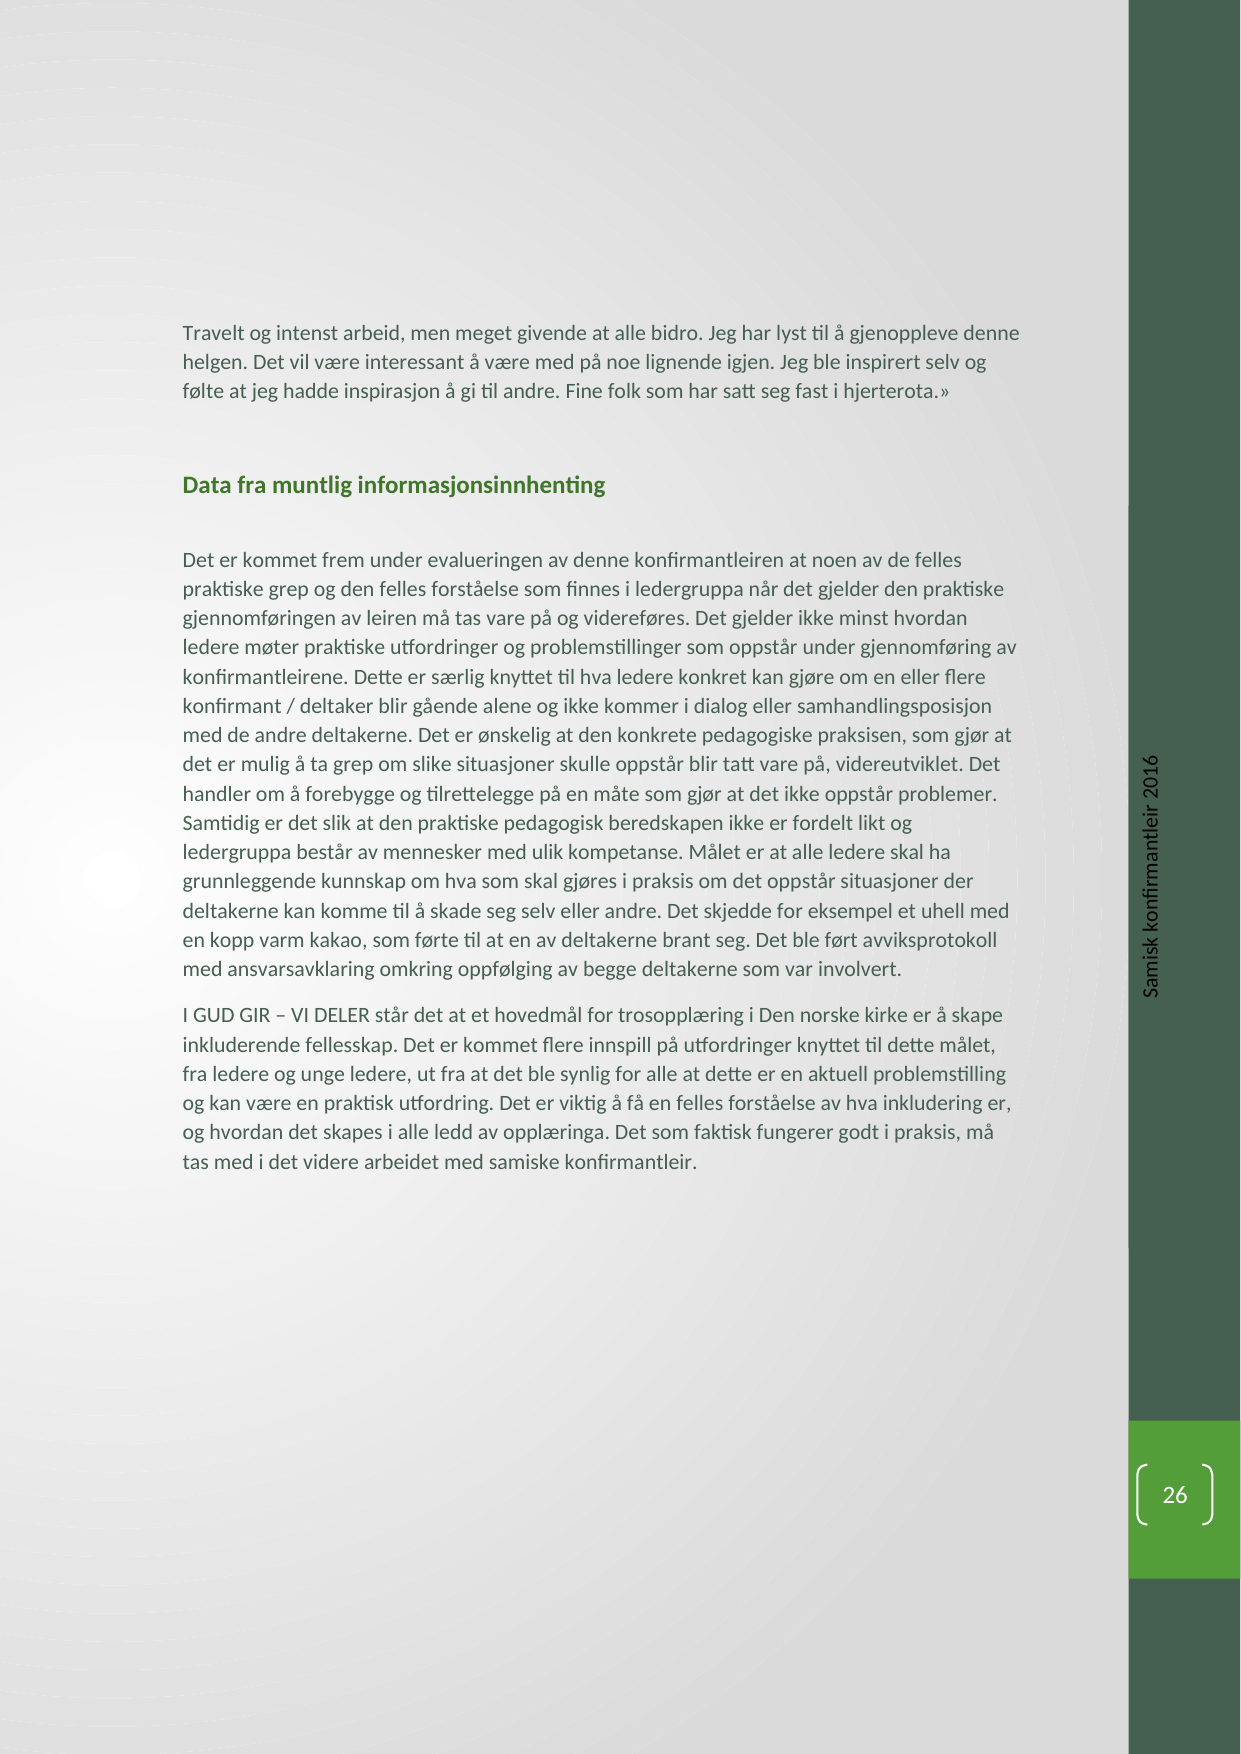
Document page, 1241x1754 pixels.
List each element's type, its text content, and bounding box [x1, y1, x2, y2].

text I GUD GIR – VI DELER står det at et hovedmål for trosopplæring i Den norske kirke er å skape inkluderende fellesskap. Det er kommet flere innspill på utfordringer knyttet til dette målet, fra ledere og unge ledere, ut fra at det ble synlig for alle at dette er en aktuell problemstilling og kan være en praktisk utfordring. Det er viktig å få en felles forståelse av hva inkludering er, og hvordan det skapes i alle ledd av opplæringa. Det som faktisk fungerer godt i praksis, må tas med i det videre arbeidet med samiske konfirmantleir. [182, 1001, 1021, 1174]
subtitle Data fra muntlig informasjonsinnhenting [182, 469, 1021, 500]
text Det er kommet frem under evalueringen av denne konfirmantleiren at noen av de felles praktiske grep og den felles forståelse som finnes i ledergruppa når det gjelder den praktiske gjennomføringen av leiren må tas vare på og videreføres. Det gjelder ikke minst hvordan ledere møter praktiske utfordringer og problemstillinger som oppstår under gjennomføring av konfirmantleirene. Dette er særlig knyttet til hva ledere konkret kan gjøre om en eller flere konfirmant / deltaker blir gående alene og ikke kommer i dialog eller samhandlingsposisjon med de andre deltakerne. Det er ønskelig at den konkrete pedagogiske praksisen, som gjør at det er mulig å ta grep om slike situasjoner skulle oppstår blir tatt vare på, videreutviklet. Det handler om å forebygge og tilrettelegge på en måte som gjør at det ikke oppstår problemer. Samtidig er det slik at den praktiske pedagogisk beredskapen ikke er fordelt likt og ledergruppa består av mennesker med ulik kompetanse. Målet er at alle ledere skal ha grunnleggende kunnskap om hva som skal gjøres i praksis om det oppstår situasjoner der deltakerne kan komme til å skade seg selv eller andre. Det skjedde for eksempel et uhell med en kopp varm kakao, som førte til at en av deltakerne brant seg. Det ble ført avviksprotokoll med ansvarsavklaring omkring oppfølging av begge deltakerne som var involvert. [182, 546, 1021, 982]
